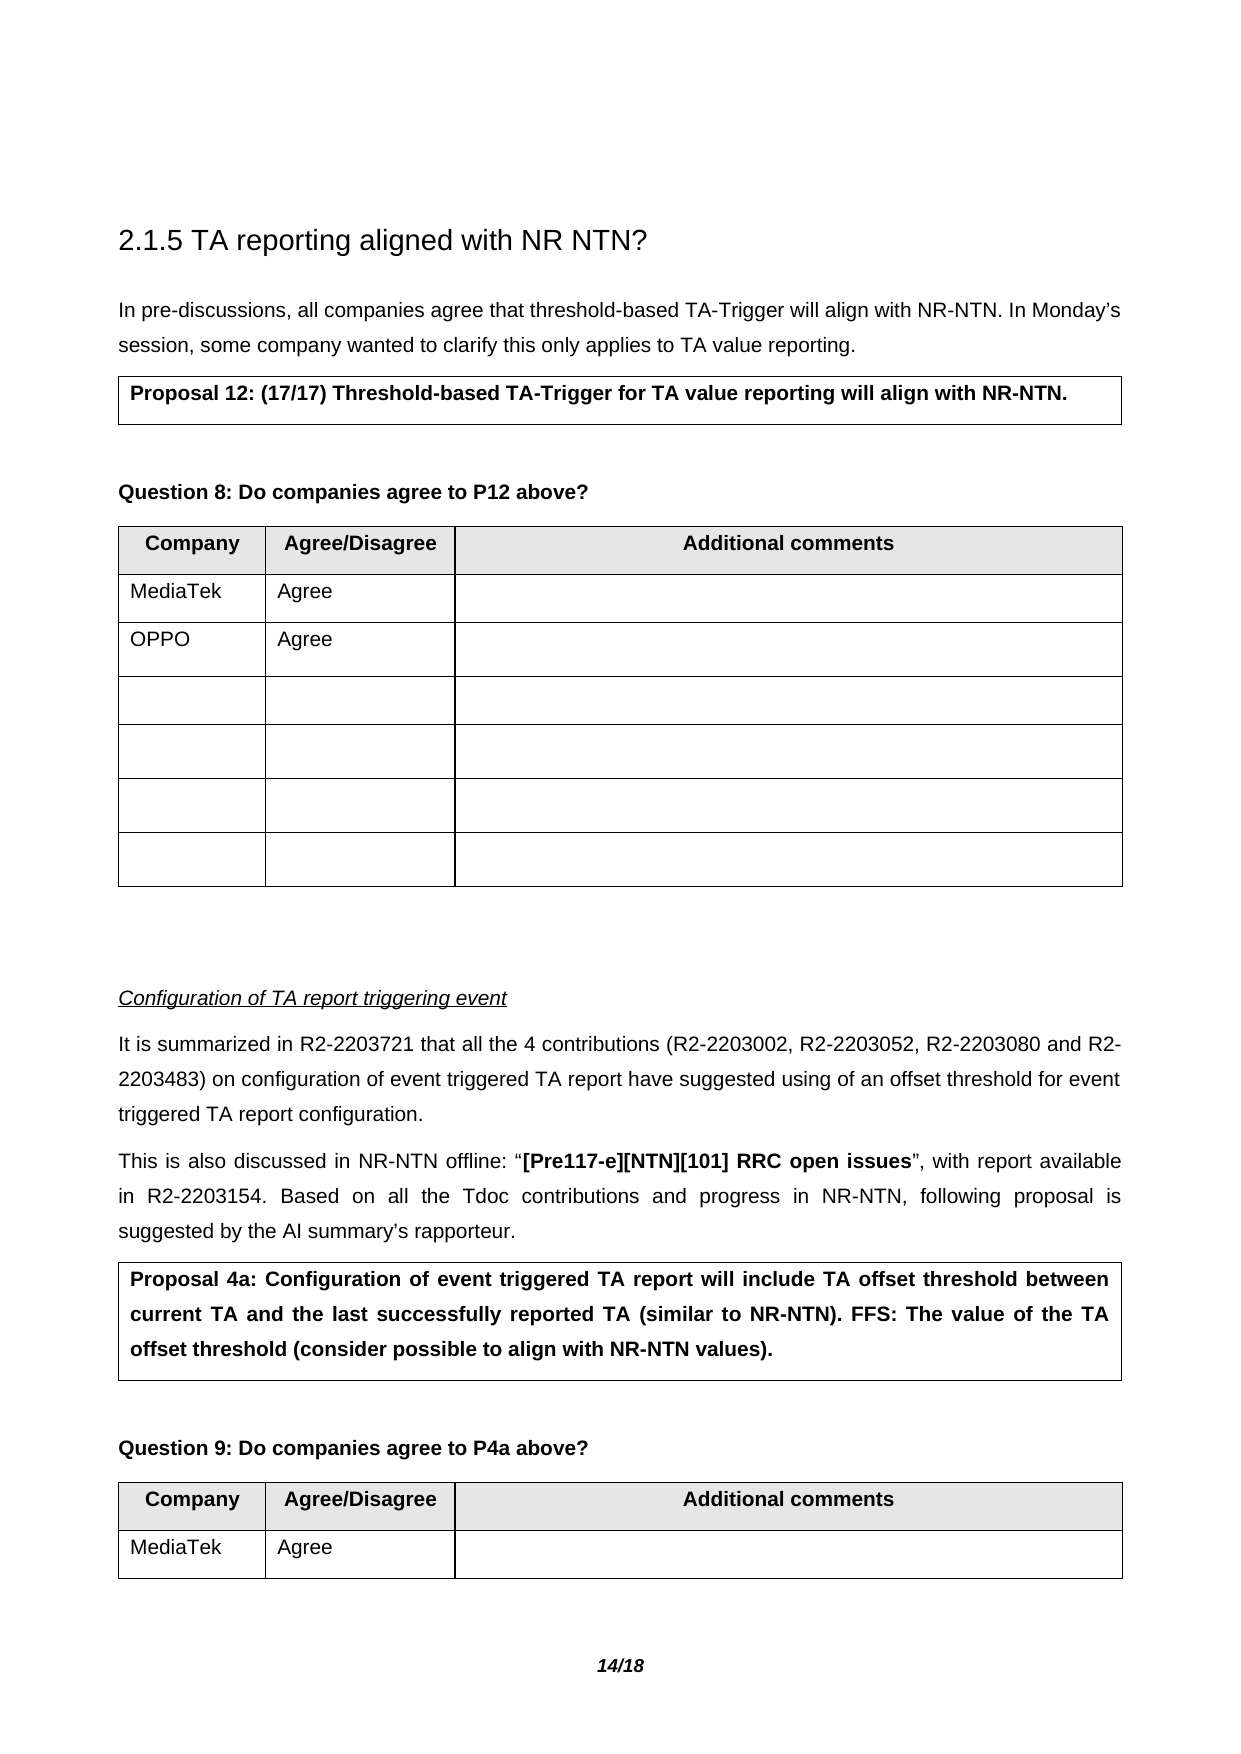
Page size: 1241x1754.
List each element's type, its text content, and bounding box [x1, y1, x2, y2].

text It is summarized in R2-2203721 that all the 4 contributions (R2-2203002, R2-2203052, R2-2203080 and R2-2203483) on configuration of event triggered TA report have suggested using of an offset threshold for event triggered TA report configuration. [118, 1028, 1122, 1130]
table_cell [456, 677, 1122, 724]
table_cell Agree [266, 1531, 454, 1578]
table_cell [119, 779, 265, 832]
table_cell [119, 833, 265, 886]
table_cell MediaTek [119, 575, 265, 622]
text Question 8: Do companies agree to P12 above? [118, 475, 1122, 508]
table_cell [266, 833, 454, 886]
table_header Company [119, 1483, 265, 1530]
table_cell [456, 1531, 1122, 1578]
table_cell [456, 725, 1122, 778]
table_header Proposal 12: (17/17) Threshold-based TA-Trigger for TA value reporting will align with NR-NTN. [119, 377, 1121, 423]
table_cell [266, 779, 454, 832]
table_cell [119, 677, 265, 724]
text Question 9: Do companies agree to P4a above? [118, 1431, 1122, 1464]
table_cell Agree [266, 623, 454, 676]
table_cell [456, 623, 1122, 676]
table_cell [266, 725, 454, 778]
table_header Agree/Disagree [266, 1483, 454, 1530]
table_cell MediaTek [119, 1531, 265, 1578]
text Configuration of TA report triggering event [118, 981, 1122, 1013]
table_header Additional comments [456, 527, 1122, 574]
text In pre-discussions, all companies agree that threshold-based TA-Trigger will align with NR-NTN. In Monday’s session, some company wanted to clarify this only applies to TA value reporting. [118, 294, 1122, 361]
table_cell [266, 677, 454, 724]
text This is also discussed in NR-NTN offline: “[Pre117-e][NTN][101] RRC open issues”, with report available in R2-2203154. Based on all the Tdoc contributions and progress in NR-NTN, following proposal is suggested by the AI summary’s rapporteur. [118, 1145, 1122, 1247]
table_cell [456, 779, 1122, 832]
subtitle 2.1.5 TA reporting aligned with NR NTN? [118, 207, 1122, 272]
table_header Agree/Disagree [266, 527, 454, 574]
table_header Company [119, 527, 265, 574]
table_cell [456, 575, 1122, 622]
table_cell Agree [266, 575, 454, 622]
table_cell OPPO [119, 623, 265, 676]
table_cell [119, 725, 265, 778]
table_cell [456, 833, 1122, 886]
table_header Additional comments [456, 1483, 1122, 1530]
table_header Proposal 4a: Configuration of event triggered TA report will include TA offset threshold between current TA and the last successfully reported TA (similar to NR-NTN). FFS: The value of the TA offset threshold (consider possible to align with NR-NTN values). [119, 1263, 1121, 1379]
